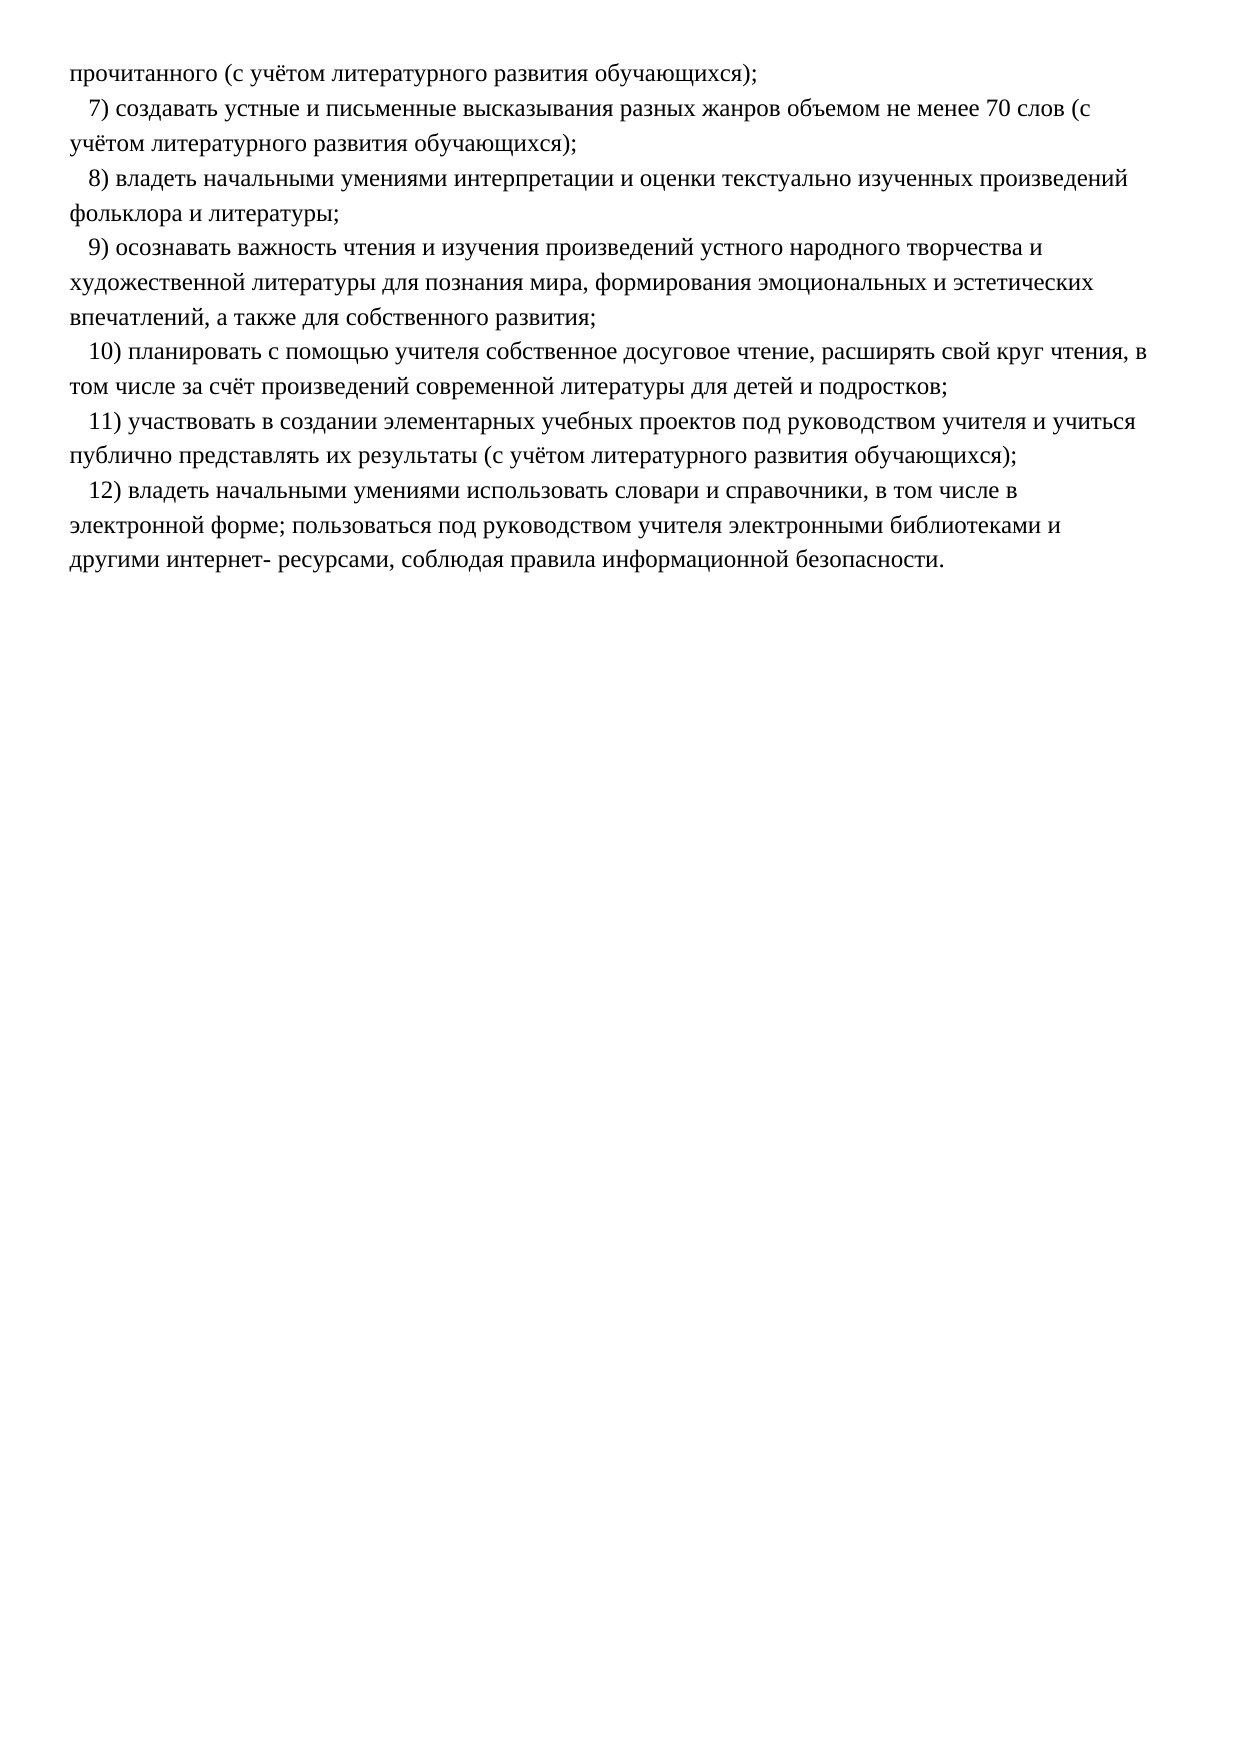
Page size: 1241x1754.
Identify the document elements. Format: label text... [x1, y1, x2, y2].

list участвовать в создании элементарных учебных проектов под руководством учителя и учиться публично представлять их результаты (с учётом литературного развития обучающихся); [69, 406, 1137, 469]
list владеть начальными умениями использовать словари и справочники, в том числе в электронной форме; пользоваться под руководством учителя электронными библиотеками и другими интернет- ресурсами, соблюдая правила информационной безопасности. [69, 475, 1158, 573]
list владеть начальными умениями интерпретации и оценки текстуально изученных произведений фольклора и литературы; [69, 163, 1129, 226]
text прочитанного (с учётом литературного развития обучающихся); [69, 58, 1182, 87]
list осознавать важность чтения и изучения произведений устного народного творчества и художественной литературы для познания мира, формирования эмоциональных и эстетических впечатлений, а также для собственного развития; [69, 232, 1095, 330]
list создавать устные и письменные высказывания разных жанров объемом не менее 70 слов (с учётом литературного развития обучающихся); [69, 93, 1092, 157]
list планировать с помощью учителя собственное досуговое чтение, расширять свой круг чтения, в том числе за счёт произведений современной литературы для детей и подростков; [69, 336, 1148, 400]
